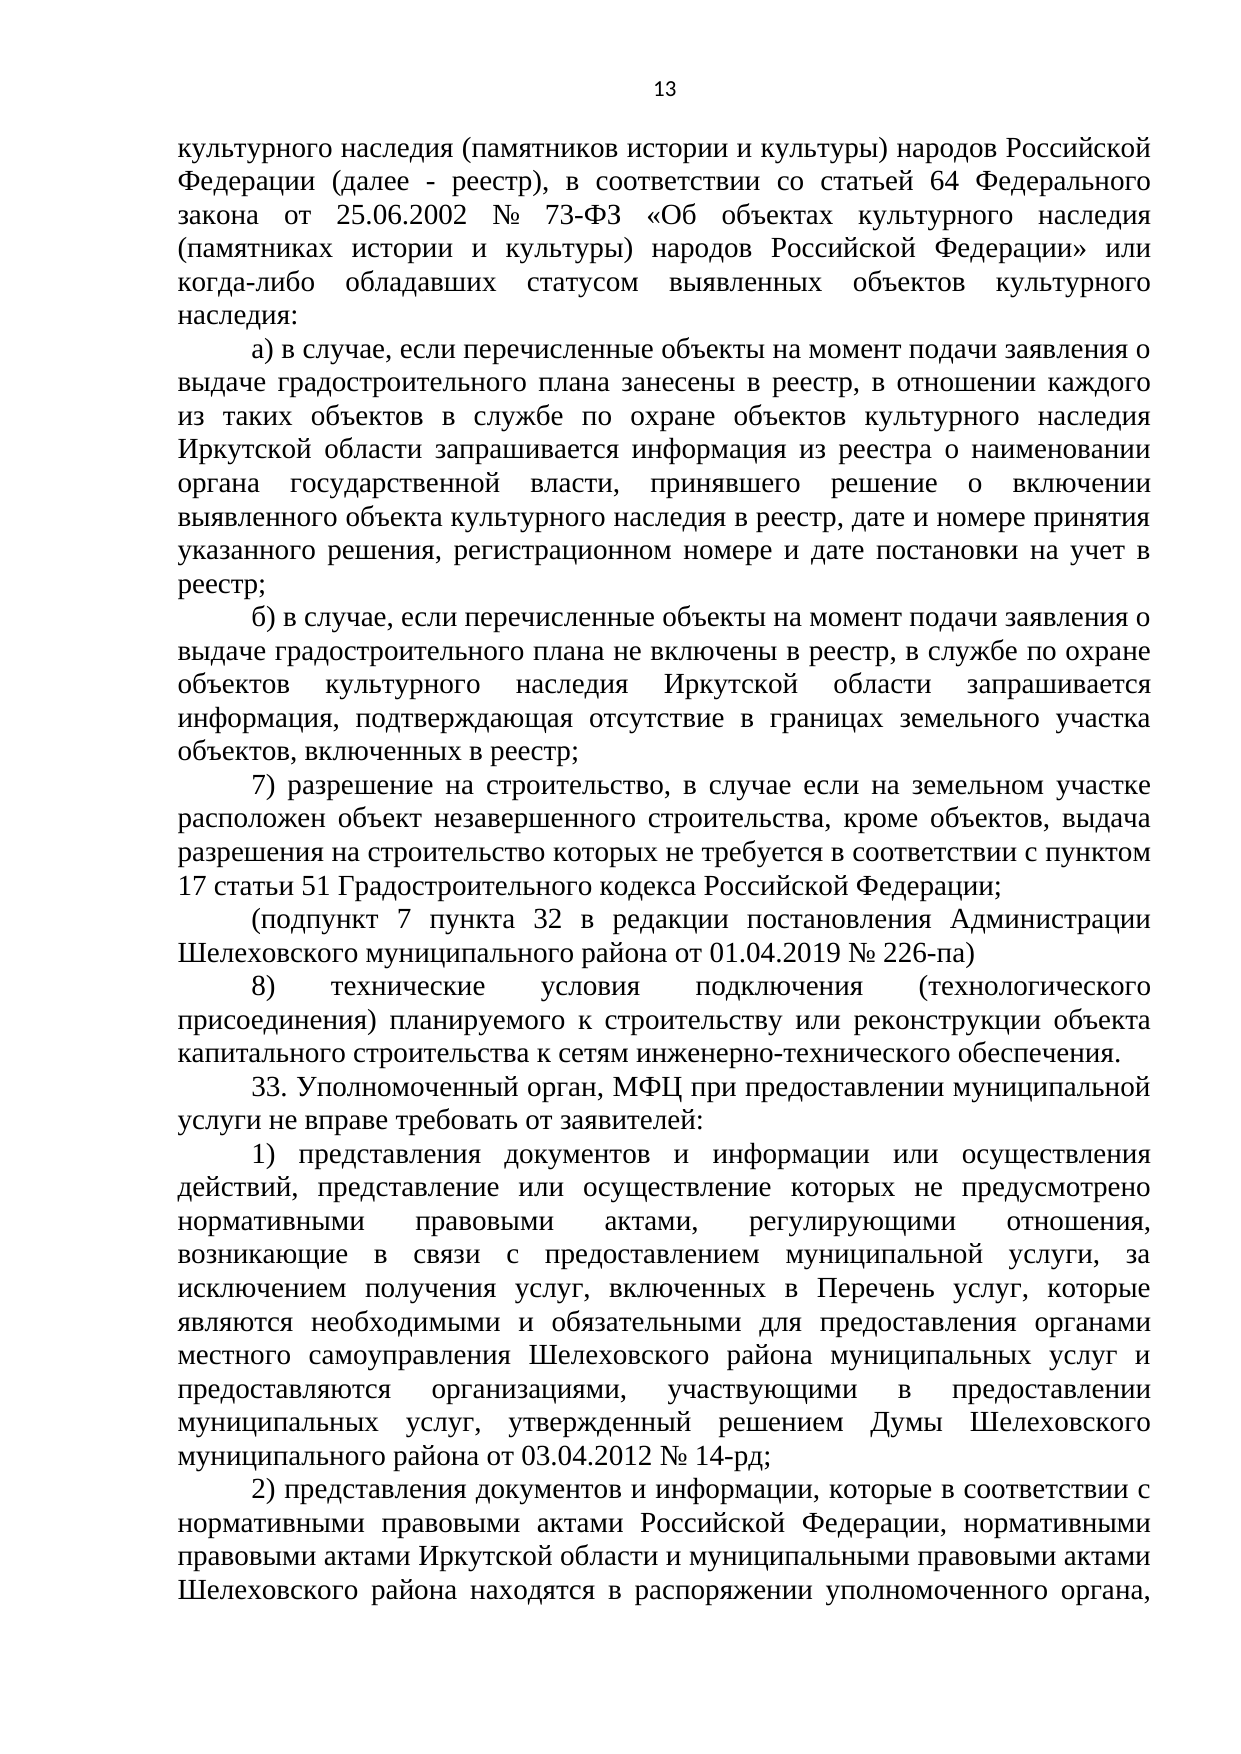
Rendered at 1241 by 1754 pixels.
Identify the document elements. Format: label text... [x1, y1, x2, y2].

text 7) разрешение на строительство, в случае если на земельном участке расположен объект незавершенного строительства, кроме объектов, выдача разрешения на строительство которых не требуется в соответствии с пунктом 17 статьи 51 Градостроительного кодекса Российской Федерации; [177, 767, 1152, 901]
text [177, 1471, 1152, 1606]
text 8) технические условия подключения (технологического присоединения) планируемого к строительству или реконструкции объекта капитального строительства к сетям инженерно-технического обеспечения. [177, 968, 1152, 1069]
text б) в случае, если перечисленные объекты на момент подачи заявления о выдаче градостроительного плана не включены в реестр, в службе по охране объектов культурного наследия Иркутской области запрашивается информация, подтверждающая отсутствие в границах земельного участка объектов, включенных в реестр; [177, 599, 1152, 767]
text 33. Уполномоченный орган, МФЦ при предоставлении муниципальной услуги не вправе требовать от заявителей: [177, 1069, 1152, 1136]
text 1) представления документов и информации или осуществления действий, представление или осуществление которых не предусмотрено нормативными правовыми актами, регулирующими отношения, возникающие в связи с предоставлением муниципальной услуги, за исключением получения услуг, включенных в Перечень услуг, которые являются необходимыми и обязательными для предоставления органами местного самоуправления Шелеховского района муниципальных услуг и предоставляются организациями, участвующими в предоставлении муниципальных услуг, утвержденный решением Думы Шелеховского муниципального района от 03.04.2012 № 14-рд; [177, 1136, 1152, 1471]
text а) в случае, если перечисленные объекты на момент подачи заявления о выдаче градостроительного плана занесены в реестр, в отношении каждого из таких объектов в службе по охране объектов культурного наследия Иркутской области запрашивается информация из реестра о наименовании органа государственной власти, принявшего решение о включении выявленного объекта культурного наследия в реестр, дате и номере принятия указанного решения, регистрационном номере и дате постановки на учет в реестр; [177, 331, 1152, 599]
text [177, 130, 1152, 331]
text (подпункт 7 пункта 32 в редакции постановления Администрации Шелеховского муниципального района от 01.04.2019 № 226-па) [177, 901, 1152, 968]
